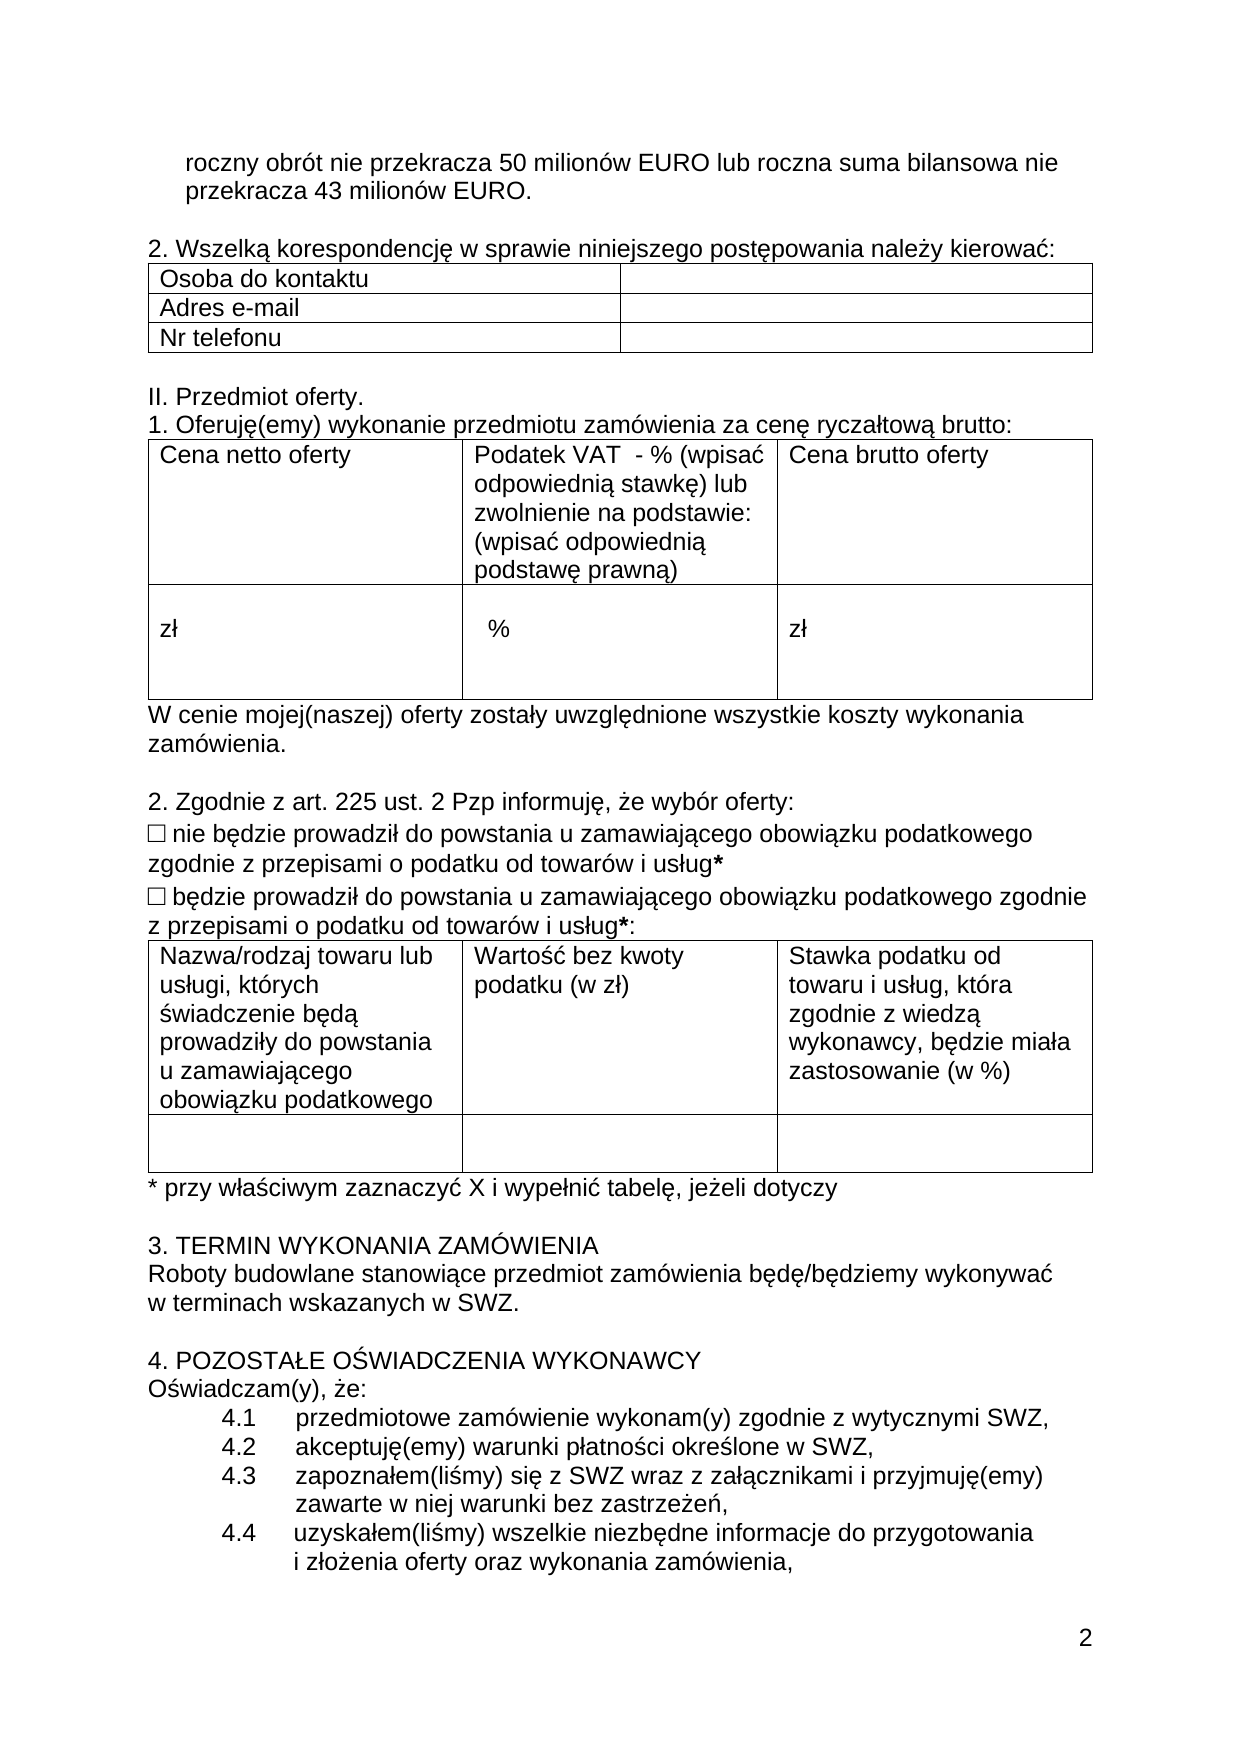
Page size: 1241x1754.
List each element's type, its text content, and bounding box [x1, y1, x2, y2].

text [185, 148, 1093, 205]
table_header Nazwa/rodzaj towaru lub usługi, których świadczenie będą prowadziły do powstania u zamawiającego obowiązku podatkowego [149, 941, 462, 1113]
text * przy właściwym zaznaczyć X i wypełnić tabelę, jeżeli dotyczy [148, 1173, 1093, 1202]
text □ będzie prowadził do powstania u zamawiającego obowiązku podatkowego zgodnie z przepisami o podatku od towarów i usług*: [148, 878, 1093, 940]
table_header Wartość bez kwoty podatku (w zł) [463, 941, 777, 1113]
table_header Osoba do kontaktu [149, 264, 620, 292]
table_cell [149, 1115, 462, 1172]
list uzyskałem(liśmy) wszelkie niezbędne informacje do przygotowania i złożenia oferty oraz wykonania zamówienia, [221, 1518, 1093, 1576]
text 2. Wszelką korespondencję w sprawie niniejszego postępowania należy kierować: [148, 234, 1093, 263]
text 2. Zgodnie z art. 225 ust. 2 Pzp informuję, że wybór oferty: [148, 787, 1093, 815]
table_cell % [463, 585, 777, 699]
text Oświadczam(y), że: [148, 1374, 1093, 1403]
text W cenie mojej(naszej) oferty zostały uwzględnione wszystkie koszty wykonania zamówienia. [148, 700, 1093, 758]
text □ nie będzie prowadził do powstania u zamawiającego obowiązku podatkowego zgodnie z przepisami o podatku od towarów i usług* [148, 815, 1093, 878]
text 3. TERMIN WYKONANIA ZAMÓWIENIA [148, 1231, 1093, 1259]
table_cell zł [778, 585, 1092, 699]
table_cell [778, 1115, 1092, 1172]
table_header Stawka podatku od towaru i usług, która zgodnie z wiedzą wykonawcy, będzie miała zastosowanie (w %) [778, 941, 1092, 1113]
text 1. Oferuję(emy) wykonanie przedmiotu zamówienia za cenę ryczałtową brutto: [148, 411, 1093, 439]
table_header [621, 264, 1092, 292]
table_cell Adres e-mail [149, 294, 620, 322]
text 4.2 akceptuję(emy) warunki płatności określone w SWZ, [185, 1432, 1093, 1461]
text 4.3 zapoznałem(liśmy) się z SWZ wraz z załącznikami i przyjmuję(emy) zawarte w niej warunki bez zastrzeżeń, [221, 1461, 1093, 1518]
table_header Podatek VAT - % (wpisać odpowiednią stawkę) lub zwolnienie na podstawie: (wpisać odpowiednią podstawę prawną) [463, 440, 777, 584]
table_cell [463, 1115, 777, 1172]
text 4. POZOSTAŁE OŚWIADCZENIA WYKONAWCY [148, 1346, 1093, 1374]
text 4.1 przedmiotowe zamówienie wykonam(y) zgodnie z wytycznymi SWZ, [192, 1403, 1093, 1432]
table_cell zł [149, 585, 462, 699]
text Roboty budowlane stanowiące przedmiot zamówienia będę/będziemy wykonywać w terminach wskazanych w SWZ. [148, 1259, 1093, 1317]
table_header Cena brutto oferty [778, 440, 1092, 584]
table_header Cena netto oferty [149, 440, 462, 584]
table_cell [621, 294, 1092, 322]
subtitle II. Przedmiot oferty. [148, 382, 1093, 411]
table_cell [621, 323, 1092, 352]
table_cell Nr telefonu [149, 323, 620, 352]
